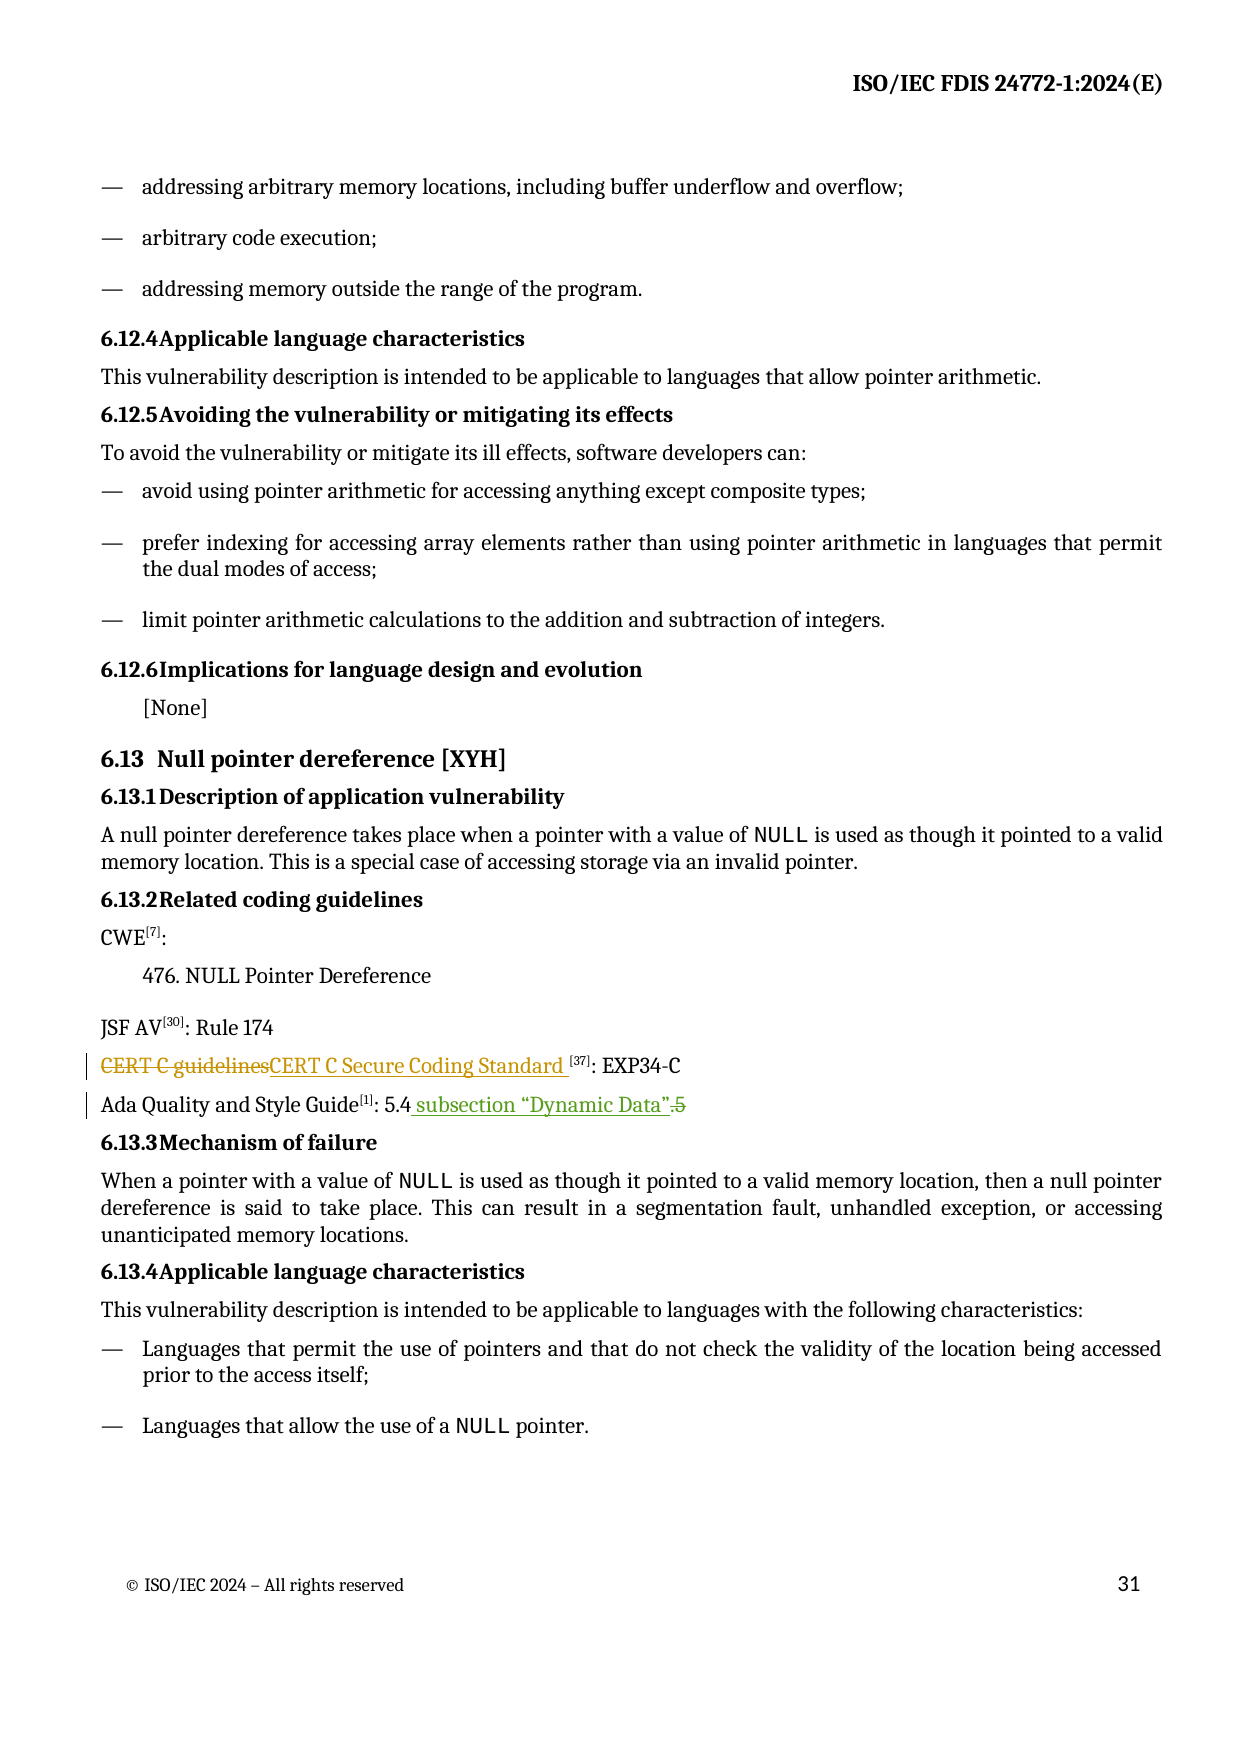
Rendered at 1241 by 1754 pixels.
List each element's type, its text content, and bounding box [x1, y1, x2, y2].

text 476. NULL Pointer Dereference [142, 963, 1164, 989]
text Ada Quality and Style Guide[1]: 5.4 [101, 1092, 1164, 1118]
text [37]: EXP34-C [101, 1053, 1164, 1080]
list — Languages that permit the use of pointers and that do not check the validity of the location being accessed prior to the access itself; [101, 1336, 1164, 1388]
subtitle Null pointer dereference [XYH] [101, 746, 1164, 772]
text This vulnerability description is intended to be applicable to languages that allow pointer arithmetic. [101, 364, 1164, 390]
list — avoid using pointer arithmetic for accessing anything except composite types; [101, 478, 1164, 504]
text JSF AV[30]: Rule 174 [101, 1014, 1164, 1041]
text When a pointer with a value of NULL is used as though it pointed to a valid memory location, then a null pointer dereference is said to take place. This can result in a segmentation fault, unhandled exception, or accessing unanticipated memory locations. [101, 1167, 1164, 1248]
text To avoid the vulnerability or mitigate its ill effects, software developers can: [101, 439, 1164, 466]
subtitle Related coding guidelines [101, 888, 1164, 912]
subtitle Description of application vulnerability [101, 785, 1164, 809]
text A null pointer dereference takes place when a pointer with a value of NULL is used as though it pointed to a valid memory location. This is a special case of accessing storage via an invalid pointer. [101, 821, 1164, 875]
subtitle Applicable language characteristics [101, 328, 1164, 352]
list — addressing memory outside the range of the program. [101, 276, 1164, 303]
list — prefer indexing for accessing array elements rather than using pointer arithmetic in languages that permit the dual modes of access; [101, 529, 1164, 582]
list — addressing arbitrary memory locations, including buffer underflow and overflow; [101, 173, 1164, 200]
list — Languages that allow the use of a NULL pointer. [101, 1413, 1164, 1441]
subtitle Implications for language design and evolution [101, 659, 1164, 683]
text CWE[7]: [101, 924, 1164, 951]
subtitle Avoiding the vulnerability or mitigating its effects [101, 403, 1164, 427]
text [None] [142, 695, 1164, 721]
subtitle Mechanism of failure [101, 1131, 1164, 1155]
text This vulnerability description is intended to be applicable to languages with the following characteristics: [101, 1297, 1164, 1323]
list — arbitrary code execution; [101, 225, 1164, 251]
list — limit pointer arithmetic calculations to the addition and subtraction of integers. [101, 607, 1164, 634]
subtitle Applicable language characteristics [101, 1260, 1164, 1284]
